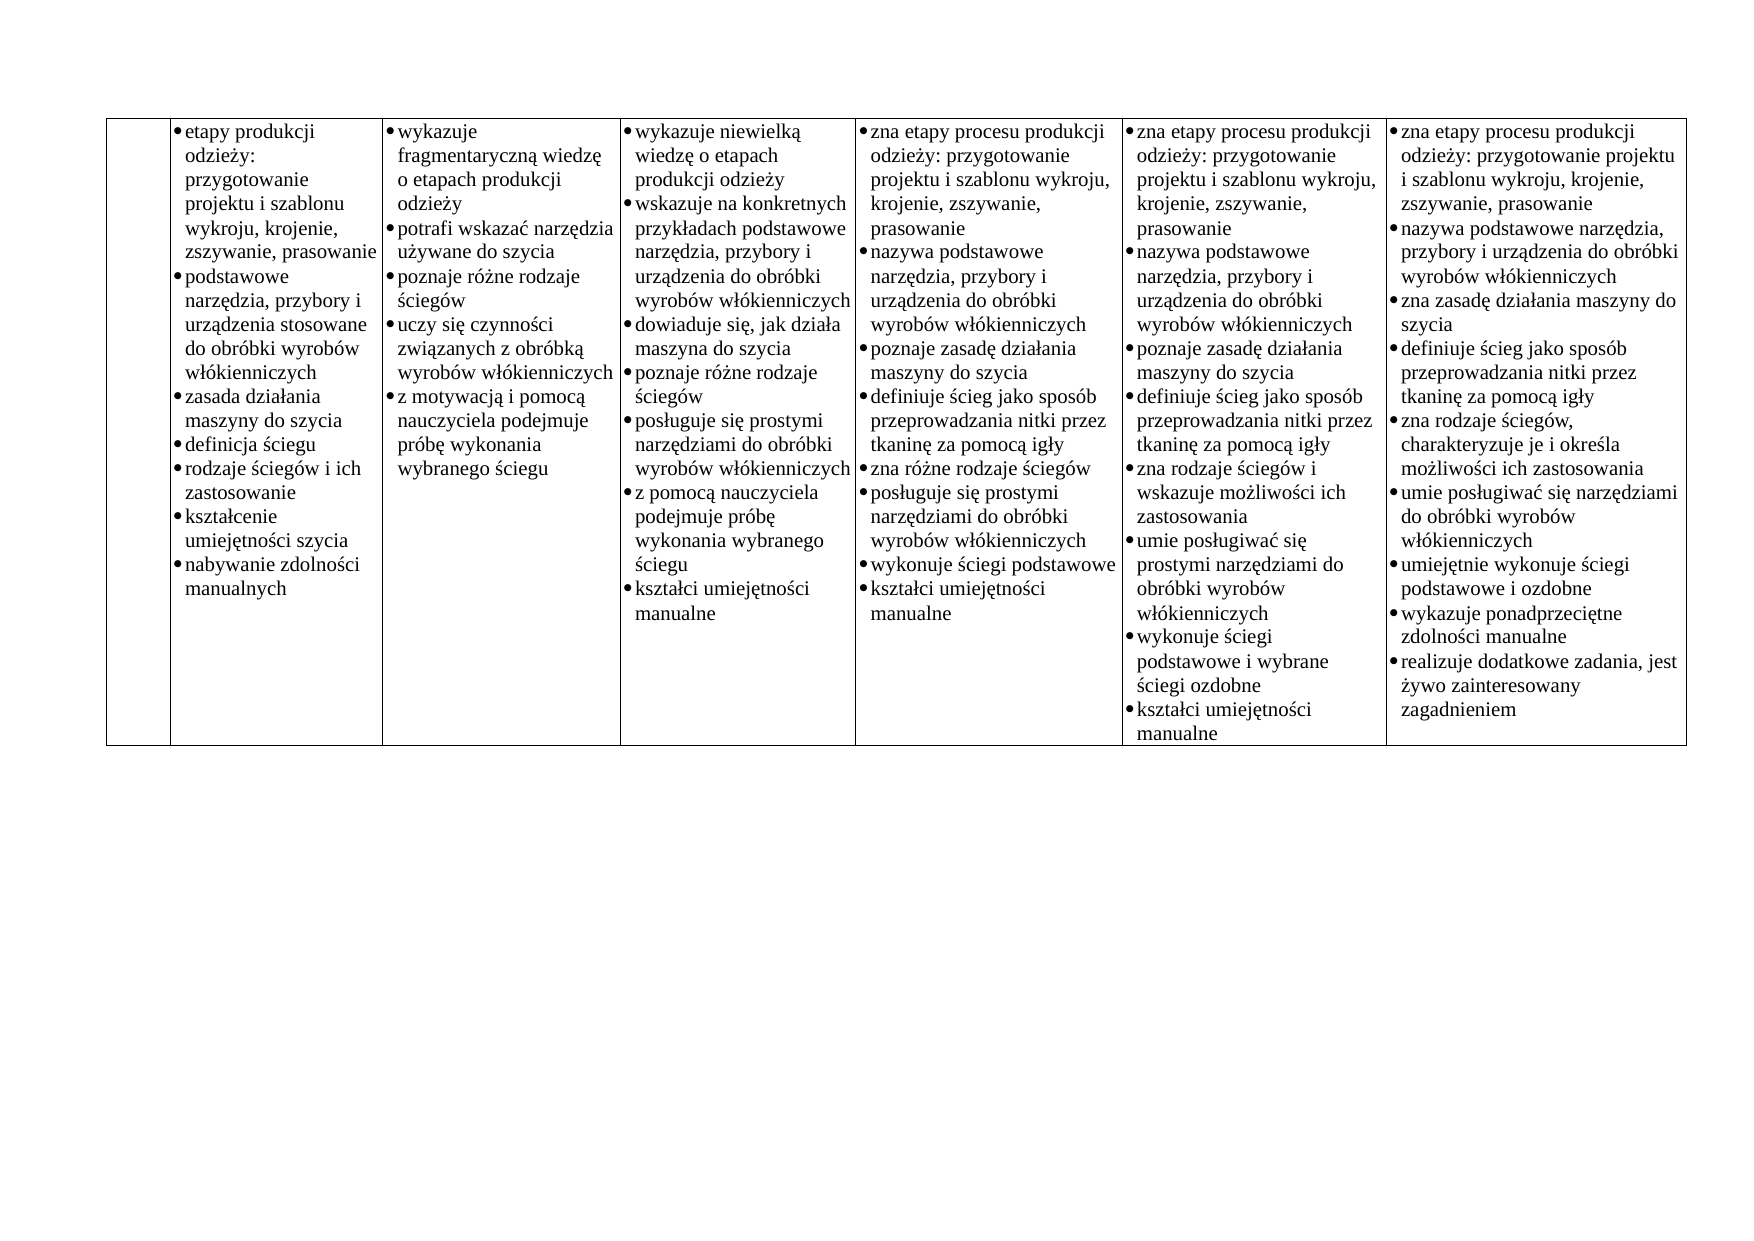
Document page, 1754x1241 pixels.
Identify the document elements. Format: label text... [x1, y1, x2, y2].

table_cell wykazuje niewielką wiedzę o etapach produkcji odzieży wskazuje na konkretnych przykładach podstawowe narzędzia, przybory i urządzenia do obróbki wyrobów włókienniczych dowiaduje się, jak działa maszyna do szycia poznaje różne rodzaje ściegów posługuje się prostymi narzędziami do obróbki wyrobów włókienniczych z pomocą nauczyciela podejmuje próbę wykonania wybranego ściegu kształci umiejętności manualne [621, 119, 855, 745]
table_cell zna etapy procesu produkcji odzieży: przygotowanie projektu i szablonu wykroju, krojenie, zszywanie, prasowanie nazywa podstawowe narzędzia, przybory i urządzenia do obróbki wyrobów włókienniczych poznaje zasadę działania maszyny do szycia definiuje ścieg jako sposób przeprowadzania nitki przez tkaninę za pomocą igły zna rodzaje ściegów i wskazuje możliwości ich zastosowania umie posługiwać się prostymi narzędziami do obróbki wyrobów włókienniczych wykonuje ściegi podstawowe i wybrane ściegi ozdobne kształci umiejętności manualne [1123, 119, 1386, 745]
table_cell zna etapy procesu produkcji odzieży: przygotowanie projektu i szablonu wykroju, krojenie, zszywanie, prasowanie nazywa podstawowe narzędzia, przybory i urządzenia do obróbki wyrobów włókienniczych poznaje zasadę działania maszyny do szycia definiuje ścieg jako sposób przeprowadzania nitki przez tkaninę za pomocą igły zna różne rodzaje ściegów posługuje się prostymi narzędziami do obróbki wyrobów włókienniczych wykonuje ściegi podstawowe kształci umiejętności manualne [856, 119, 1122, 745]
table_cell etapy produkcji odzieży: przygotowanie projektu i szablonu wykroju, krojenie, zszywanie, prasowanie podstawowe narzędzia, przybory i urządzenia stosowane do obróbki wyrobów włókienniczych zasada działania maszyny do szycia definicja ściegu rodzaje ściegów i ich zastosowanie kształcenie umiejętności szycia nabywanie zdolności manualnych [171, 119, 382, 745]
table_cell zna etapy procesu produkcji odzieży: przygotowanie projektu i szablonu wykroju, krojenie, zszywanie, prasowanie nazywa podstawowe narzędzia, przybory i urządzenia do obróbki wyrobów włókienniczych zna zasadę działania maszyny do szycia definiuje ścieg jako sposób przeprowadzania nitki przez tkaninę za pomocą igły zna rodzaje ściegów, charakteryzuje je i określa możliwości ich zastosowania umie posługiwać się narzędziami do obróbki wyrobów włókienniczych umiejętnie wykonuje ściegi podstawowe i ozdobne wykazuje ponadprzeciętne zdolności manualne realizuje dodatkowe zadania, jest żywo zainteresowany zagadnieniem [1387, 119, 1686, 745]
table_cell wykazuje fragmentaryczną wiedzę o etapach produkcji odzieży potrafi wskazać narzędzia używane do szycia poznaje różne rodzaje ściegów uczy się czynności związanych z obróbką wyrobów włókienniczych z motywacją i pomocą nauczyciela podejmuje próbę wykonania wybranego ściegu [383, 119, 620, 745]
table_cell [107, 119, 170, 745]
